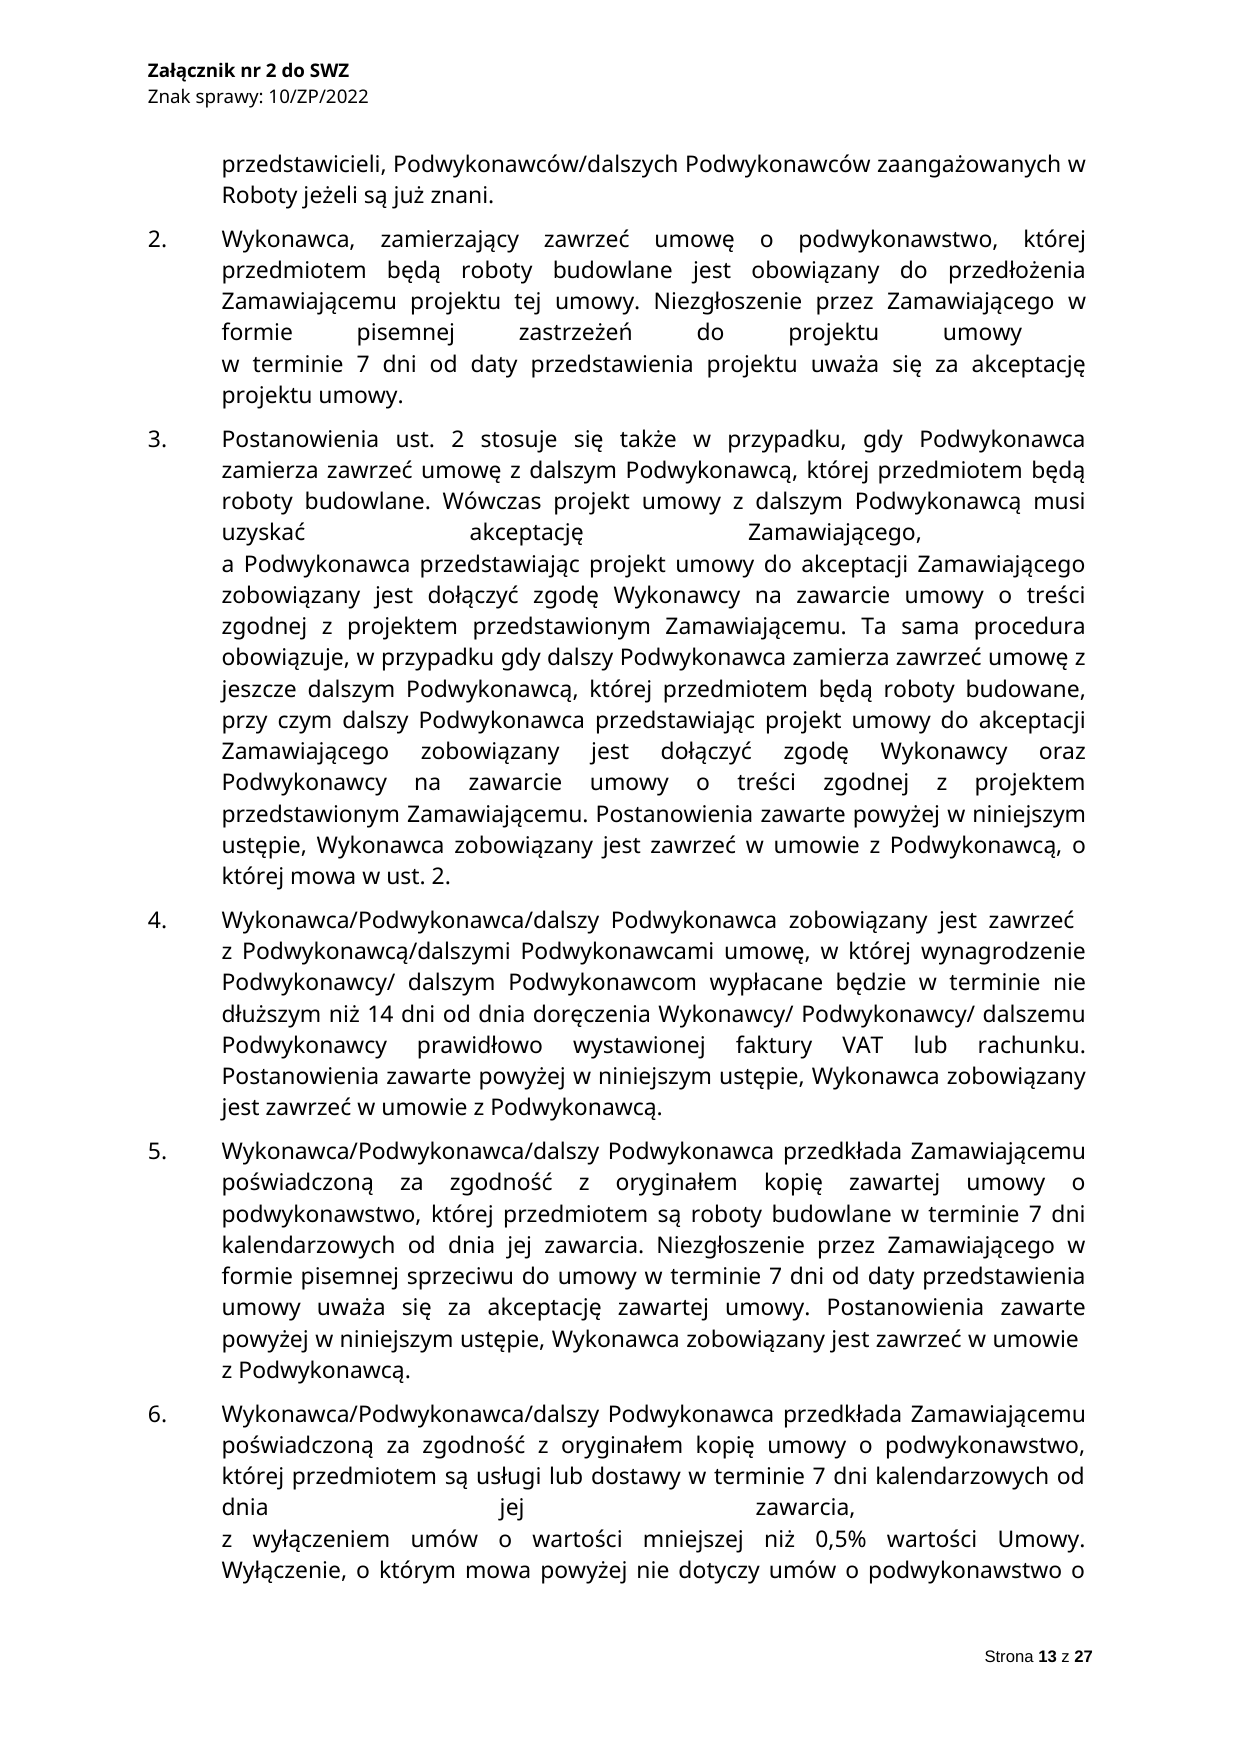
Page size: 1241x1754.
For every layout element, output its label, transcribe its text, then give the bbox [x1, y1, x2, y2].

list Wykonawca, zamierzający zawrzeć umowę o podwykonawstwo, której przedmiotem będą roboty budowlane jest obowiązany do przedłożenia Zamawiającemu projektu tej umowy. Niezgłoszenie przez Zamawiającego w formie pisemnej zastrzeżeń do projektu umowy w terminie 7 dni od daty przedstawienia projektu uważa się za akceptację projektu umowy. [148, 223, 1087, 410]
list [148, 1398, 1087, 1585]
list Wykonawca/Podwykonawca/dalszy Podwykonawca przedkłada Zamawiającemu poświadczoną za zgodność z oryginałem kopię zawartej umowy o podwykonawstwo, której przedmiotem są roboty budowlane w terminie 7 dni kalendarzowych od dnia jej zawarcia. Niezgłoszenie przez Zamawiającego w formie pisemnej sprzeciwu do umowy w terminie 7 dni od daty przedstawienia umowy uważa się za akceptację zawartej umowy. Postanowienia zawarte powyżej w niniejszym ustępie, Wykonawca zobowiązany jest zawrzeć w umowie z Podwykonawcą. [148, 1135, 1087, 1385]
list Wykonawca/Podwykonawca/dalszy Podwykonawca zobowiązany jest zawrzeć z Podwykonawcą/dalszymi Podwykonawcami umowę, w której wynagrodzenie Podwykonawcy/ dalszym Podwykonawcom wypłacane będzie w terminie nie dłuższym niż 14 dni od dnia doręczenia Wykonawcy/ Podwykonawcy/ dalszemu Podwykonawcy prawidłowo wystawionej faktury VAT lub rachunku. Postanowienia zawarte powyżej w niniejszym ustępie, Wykonawca zobowiązany jest zawrzeć w umowie z Podwykonawcą. [148, 904, 1087, 1123]
list Postanowienia ust. 2 stosuje się także w przypadku, gdy Podwykonawca zamierza zawrzeć umowę z dalszym Podwykonawcą, której przedmiotem będą roboty budowlane. Wówczas projekt umowy z dalszym Podwykonawcą musi uzyskać akceptację Zamawiającego, a Podwykonawca przedstawiając projekt umowy do akceptacji Zamawiającego zobowiązany jest dołączyć zgodę Wykonawcy na zawarcie umowy o treści zgodnej z projektem przedstawionym Zamawiającemu. Ta sama procedura obowiązuje, w przypadku gdy dalszy Podwykonawca zamierza zawrzeć umowę z jeszcze dalszym Podwykonawcą, której przedmiotem będą roboty budowane, przy czym dalszy Podwykonawca przedstawiając projekt umowy do akceptacji Zamawiającego zobowiązany jest dołączyć zgodę Wykonawcy oraz Podwykonawcy na zawarcie umowy o treści zgodnej z projektem przedstawionym Zamawiającemu. Postanowienia zawarte powyżej w niniejszym ustępie, Wykonawca zobowiązany jest zawrzeć w umowie z Podwykonawcą, o której mowa w ust. 2. [148, 423, 1087, 891]
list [148, 148, 1087, 210]
